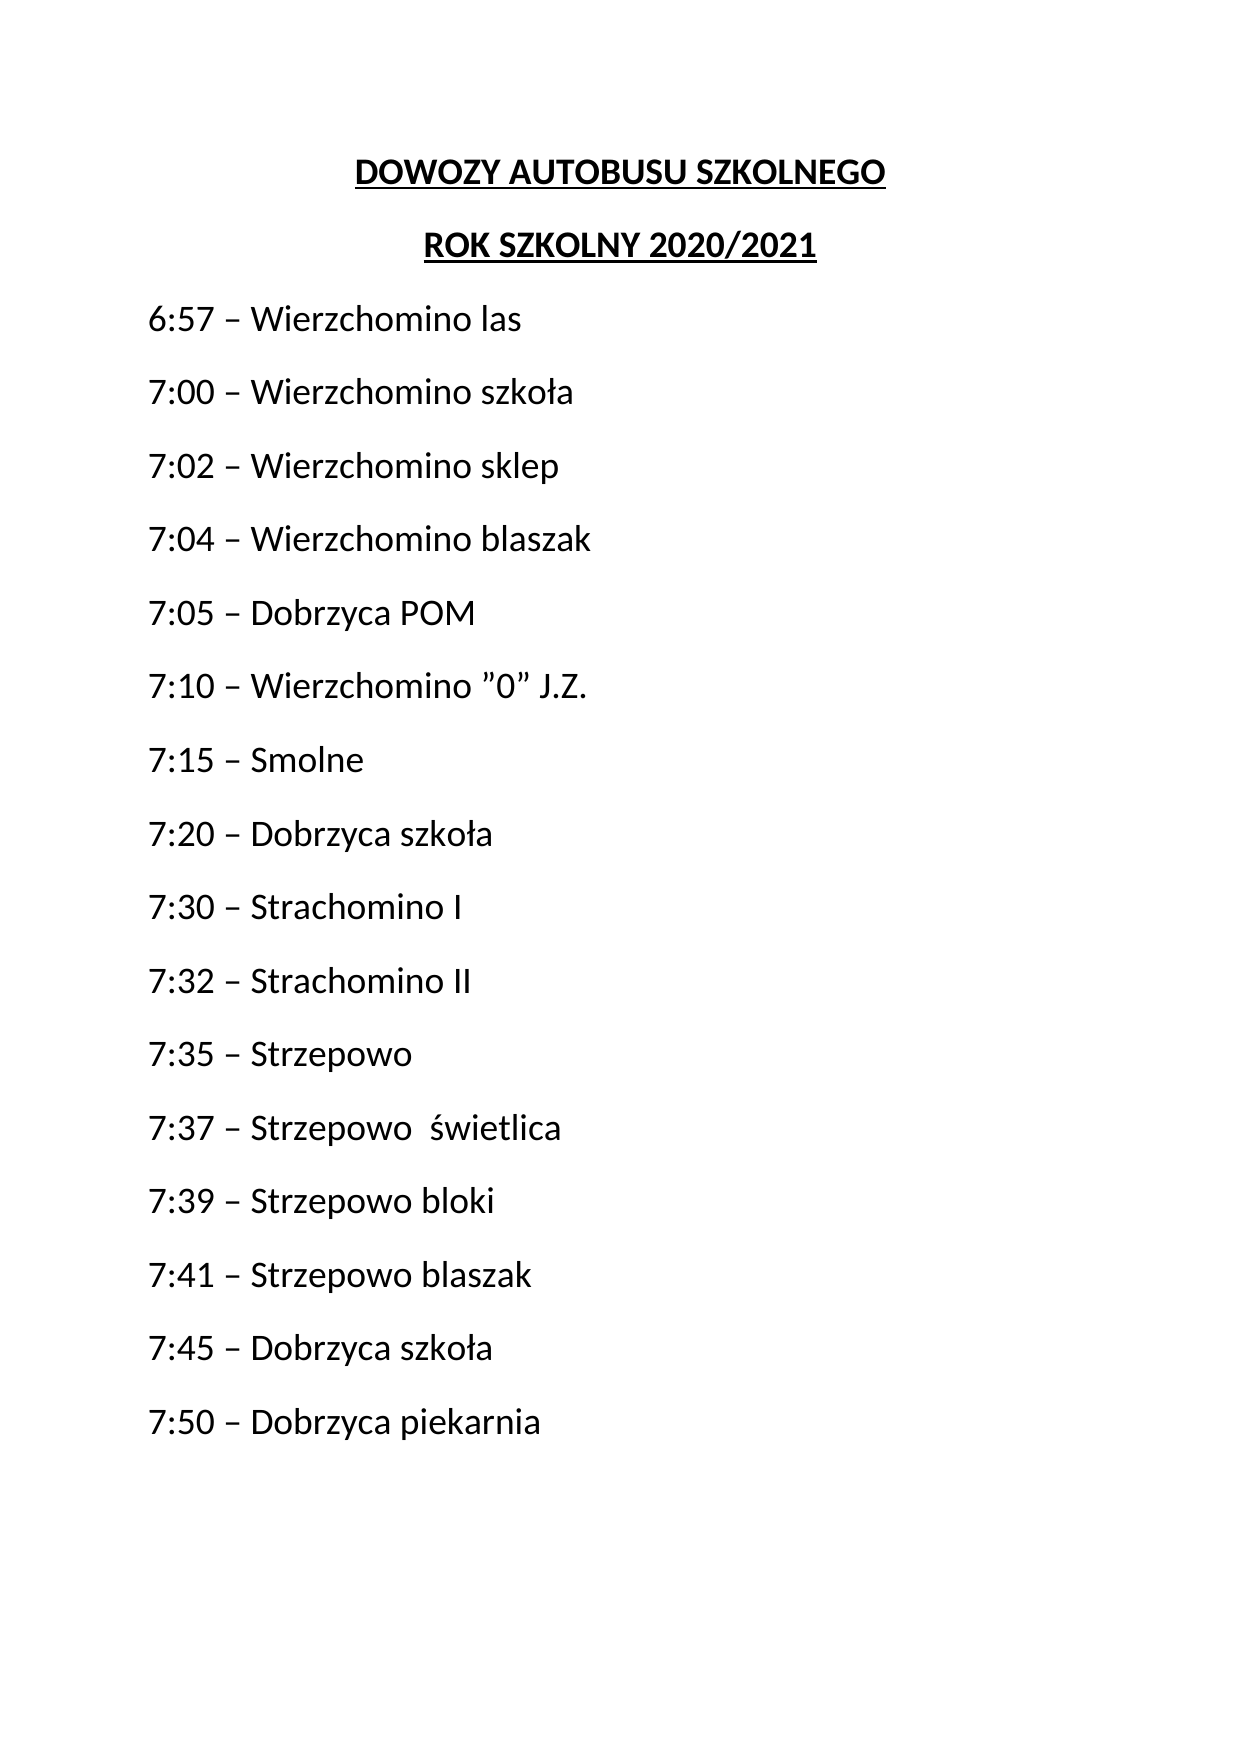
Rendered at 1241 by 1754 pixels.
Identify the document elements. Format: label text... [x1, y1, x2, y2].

text ROK SZKOLNY 2020/2021 [148, 221, 1093, 267]
text 7:35 – Strzepowo [148, 1030, 1093, 1076]
text 6:57 – Wierzchomino las [148, 295, 1093, 341]
text DOWOZY AUTOBUSU SZKOLNEGO [148, 148, 1093, 193]
text 7:45 – Dobrzyca szkoła [148, 1324, 1093, 1370]
text 7:20 – Dobrzyca szkoła [148, 809, 1093, 855]
text 7:30 – Strachomino I [148, 883, 1093, 929]
text 7:00 – Wierzchomino szkoła [148, 368, 1093, 414]
text 7:50 – Dobrzyca piekarnia [148, 1398, 1093, 1444]
text 7:32 – Strachomino II [148, 957, 1093, 1002]
text 7:02 – Wierzchomino sklep [148, 442, 1093, 488]
text 7:41 – Strzepowo blaszak [148, 1251, 1093, 1297]
text 7:37 – Strzepowo świetlica [148, 1104, 1093, 1149]
text 7:15 – Smolne [148, 736, 1093, 782]
text 7:10 – Wierzchomino ”0” J.Z. [148, 662, 1093, 708]
text 7:04 – Wierzchomino blaszak [148, 515, 1093, 561]
text 7:05 – Dobrzyca POM [148, 589, 1093, 635]
text 7:39 – Strzepowo bloki [148, 1177, 1093, 1223]
